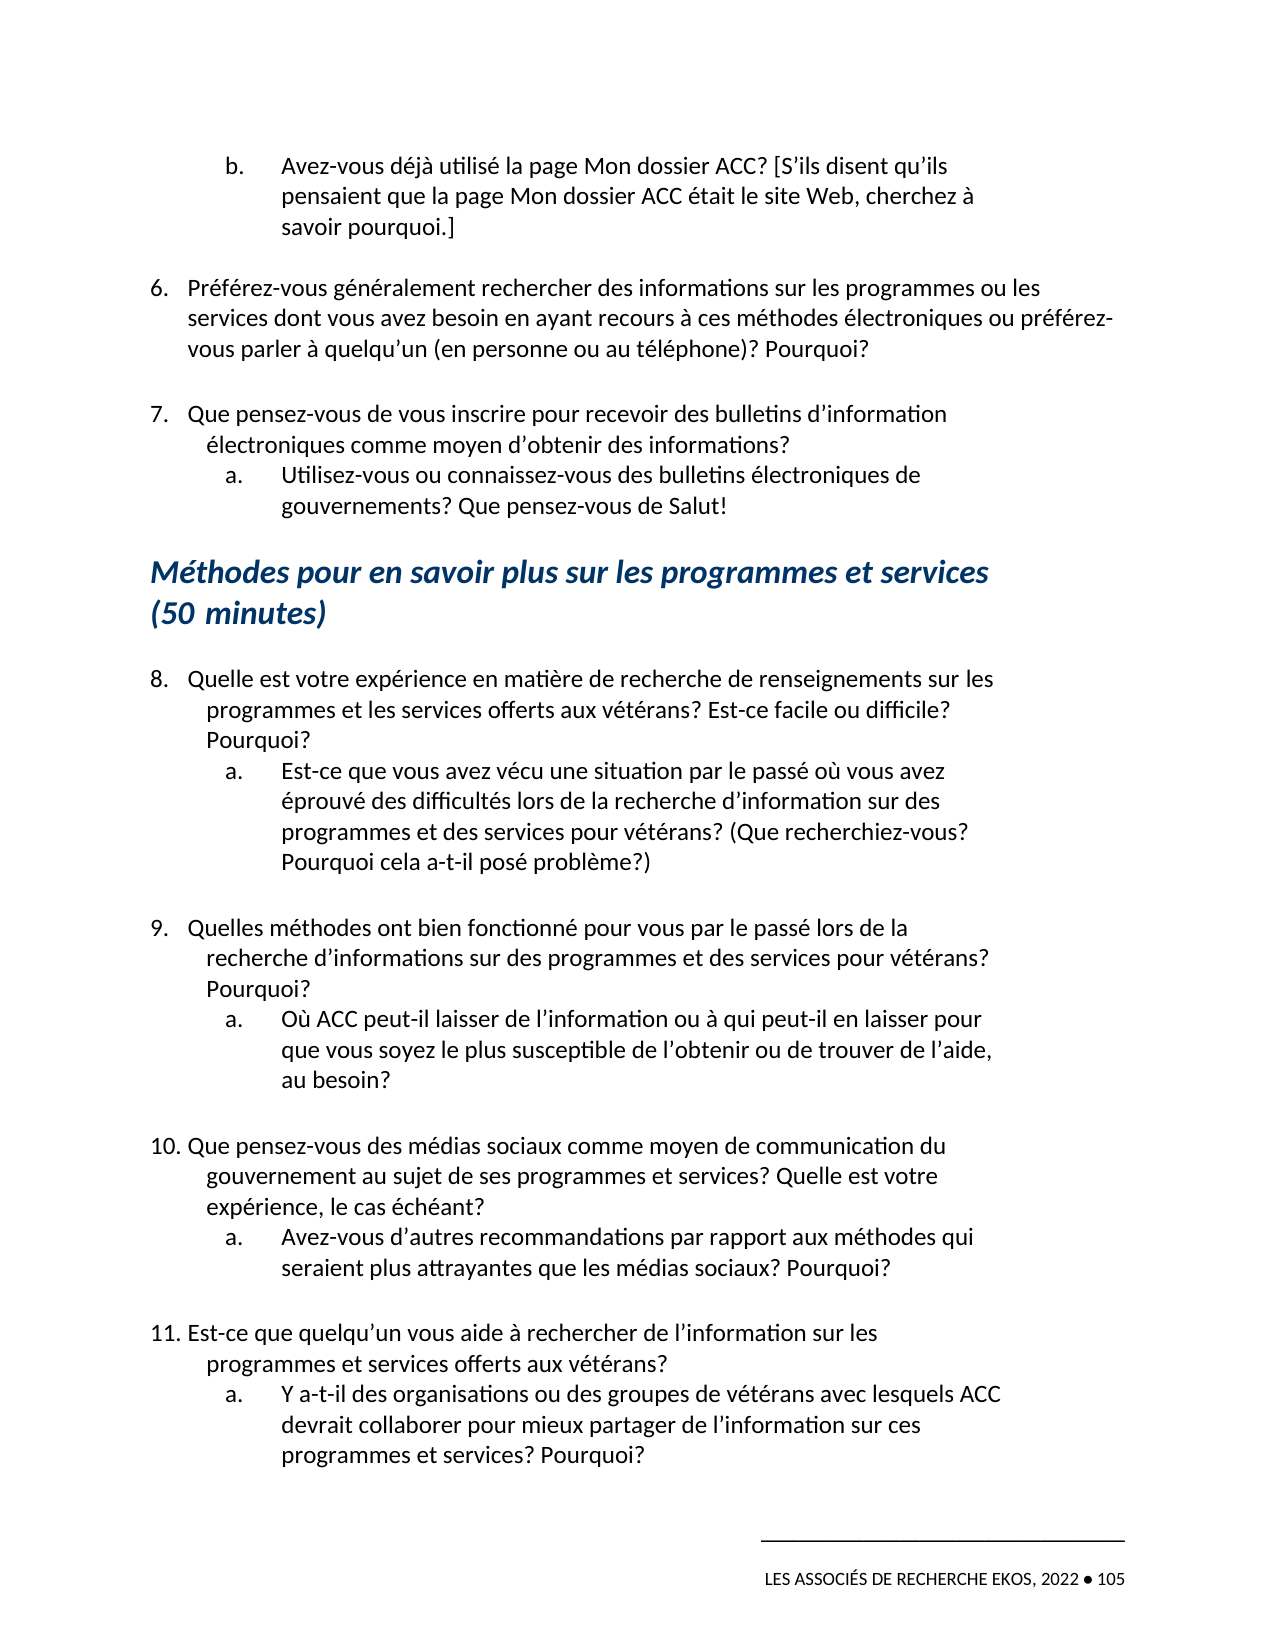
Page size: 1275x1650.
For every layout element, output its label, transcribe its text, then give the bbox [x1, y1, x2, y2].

list Est-ce que vous avez vécu une situation par le passé où vous avez éprouvé des difficultés lors de la recherche d’information sur des programmes et des services pour vétérans? (Que recherchiez-vous? Pourquoi cela a-t-il posé problème?) [225, 755, 1012, 877]
list Avez-vous d’autres recommandations par rapport aux méthodes qui seraient plus attrayantes que les médias sociaux? Pourquoi? [225, 1222, 1012, 1283]
list Y a-t-il des organisations ou des groupes de vétérans avec lesquels ACC devrait collaborer pour mieux partager de l’information sur ces programmes et services? Pourquoi? [225, 1379, 1012, 1470]
text Quelles méthodes ont bien fonctionné pour vous par le passé lors de la recherche d’informations sur des programmes et des services pour vétérans? Pourquoi? [150, 912, 1012, 1003]
text Que pensez-vous de vous inscrire pour recevoir des bulletins d’information électroniques comme moyen d’obtenir des informations? [150, 399, 1012, 460]
text Préférez-vous généralement rechercher des informations sur les programmes ou les services dont vous avez besoin en ayant recours à ces méthodes électroniques ou préférez-vous parler à quelqu’un (en personne ou au téléphone)? Pourquoi? [150, 272, 1125, 364]
list Utilisez-vous ou connaissez-vous des bulletins électroniques de gouvernements? Que pensez-vous de Salut! [225, 460, 1012, 521]
list Avez-vous déjà utilisé la page Mon dossier ACC? [S’ils disent qu’ils pensaient que la page Mon dossier ACC était le site Web, cherchez à savoir pourquoi.] [225, 150, 1012, 242]
list Où ACC peut-il laisser de l’information ou à qui peut-il en laisser pour que vous soyez le plus susceptible de l’obtenir ou de trouver de l’aide, au besoin? [225, 1003, 1012, 1095]
subtitle Méthodes pour en savoir plus sur les programmes et services (50 minutes) [150, 551, 1012, 633]
text Quelle est votre expérience en matière de recherche de renseignements sur les programmes et les services offerts aux vétérans? Est-ce facile ou difficile? Pourquoi? [150, 663, 1012, 755]
text Est-ce que quelqu’un vous aide à rechercher de l’information sur les programmes et services offerts aux vétérans? [150, 1318, 1012, 1379]
text Que pensez-vous des médias sociaux comme moyen de communication du gouvernement au sujet de ses programmes et services? Quelle est votre expérience, le cas échéant? [150, 1130, 1012, 1222]
